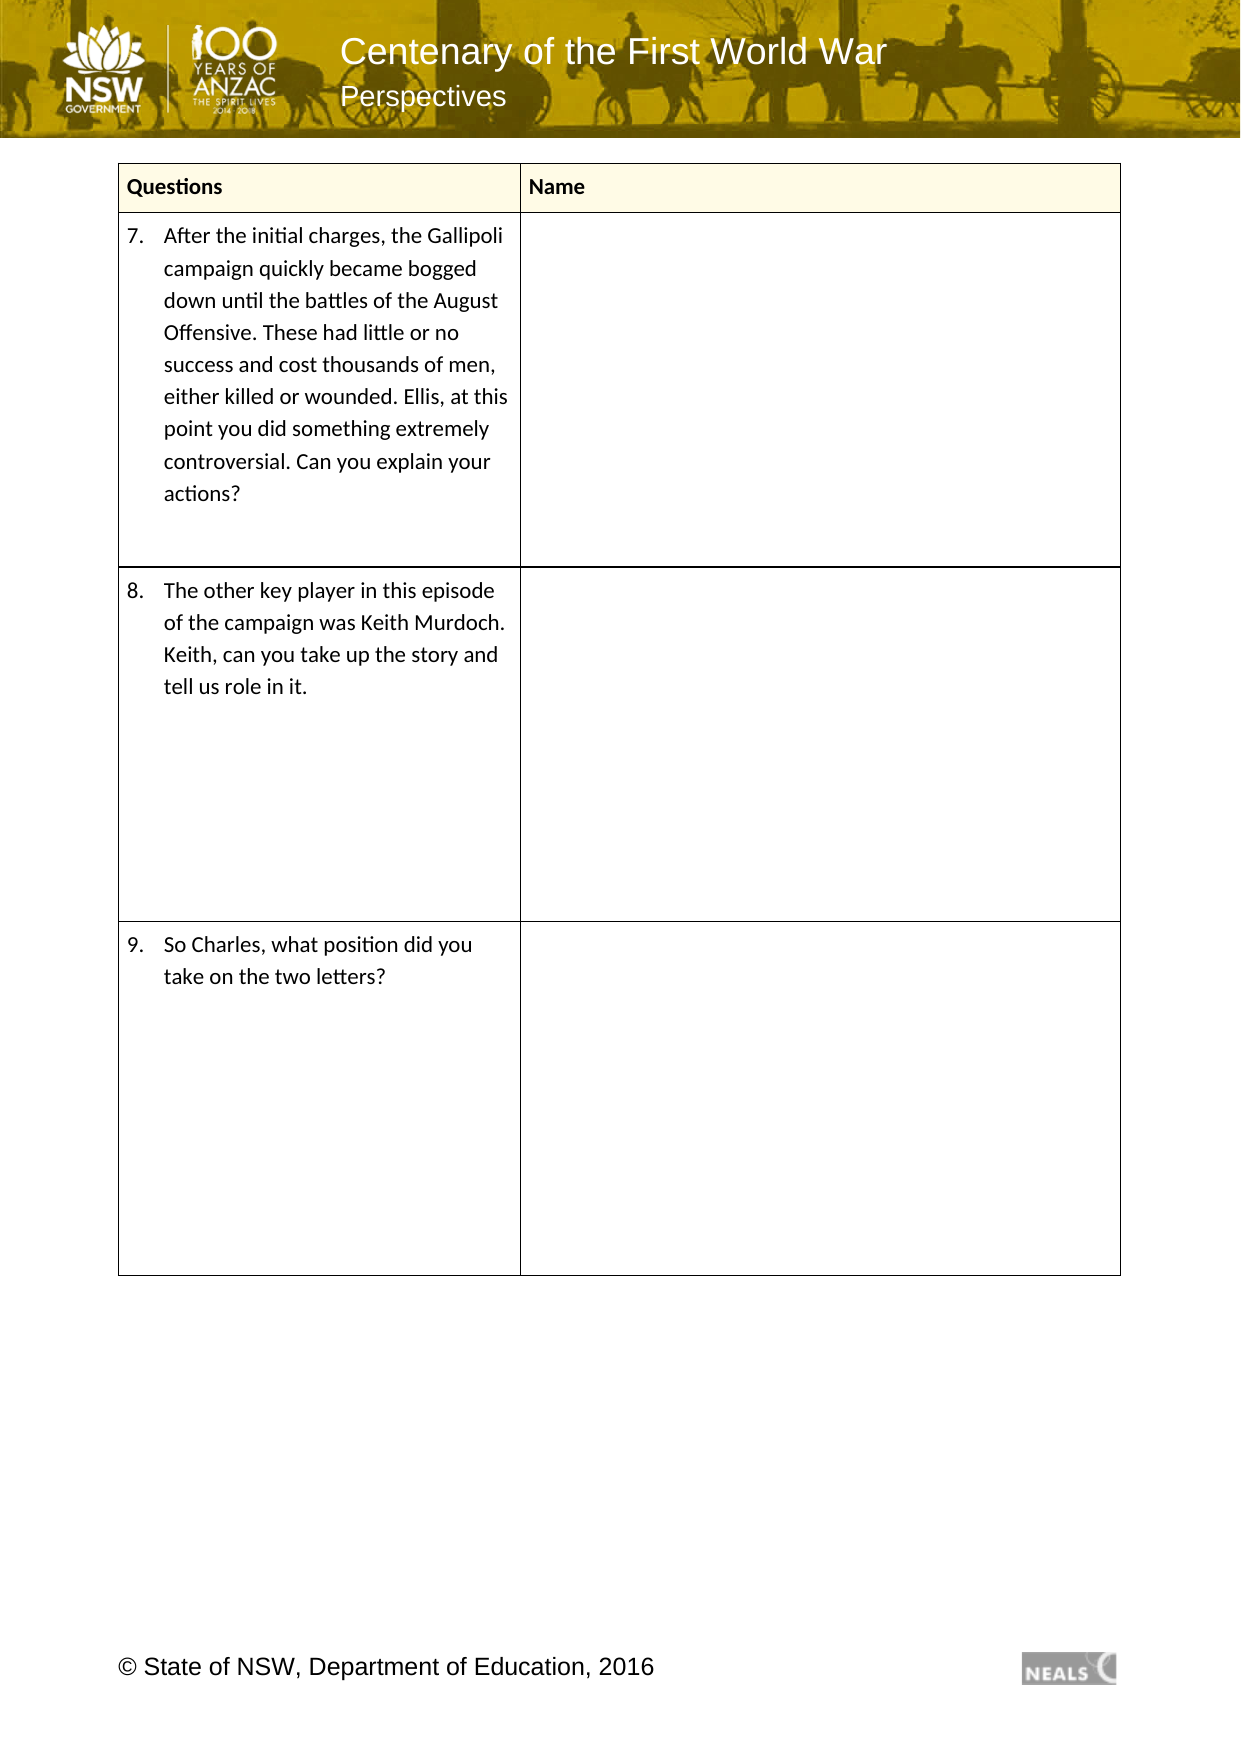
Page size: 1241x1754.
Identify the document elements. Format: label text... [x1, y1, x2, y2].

table_cell [521, 922, 1120, 1275]
picture [1021, 1652, 1117, 1685]
table_header Questions [119, 164, 520, 212]
table_cell [521, 213, 1120, 566]
table_cell 8. The other key player in this episode of the campaign was Keith Murdoch. Keith, can you take up the story and tell us role in it. [119, 568, 520, 921]
table_header Name [521, 164, 1120, 212]
table_cell 7. After the initial charges, the Gallipoli campaign quickly became bogged down until the battles of the August Offensive. These had little or no success and cost thousands of men, either killed or wounded. Ellis, at this point you did something extremely controversial. Can you explain your actions? [119, 213, 520, 566]
table_cell [521, 568, 1120, 921]
table_cell 9. So Charles, what position did you take on the two letters? [119, 922, 520, 1275]
picture [0, 0, 1241, 138]
